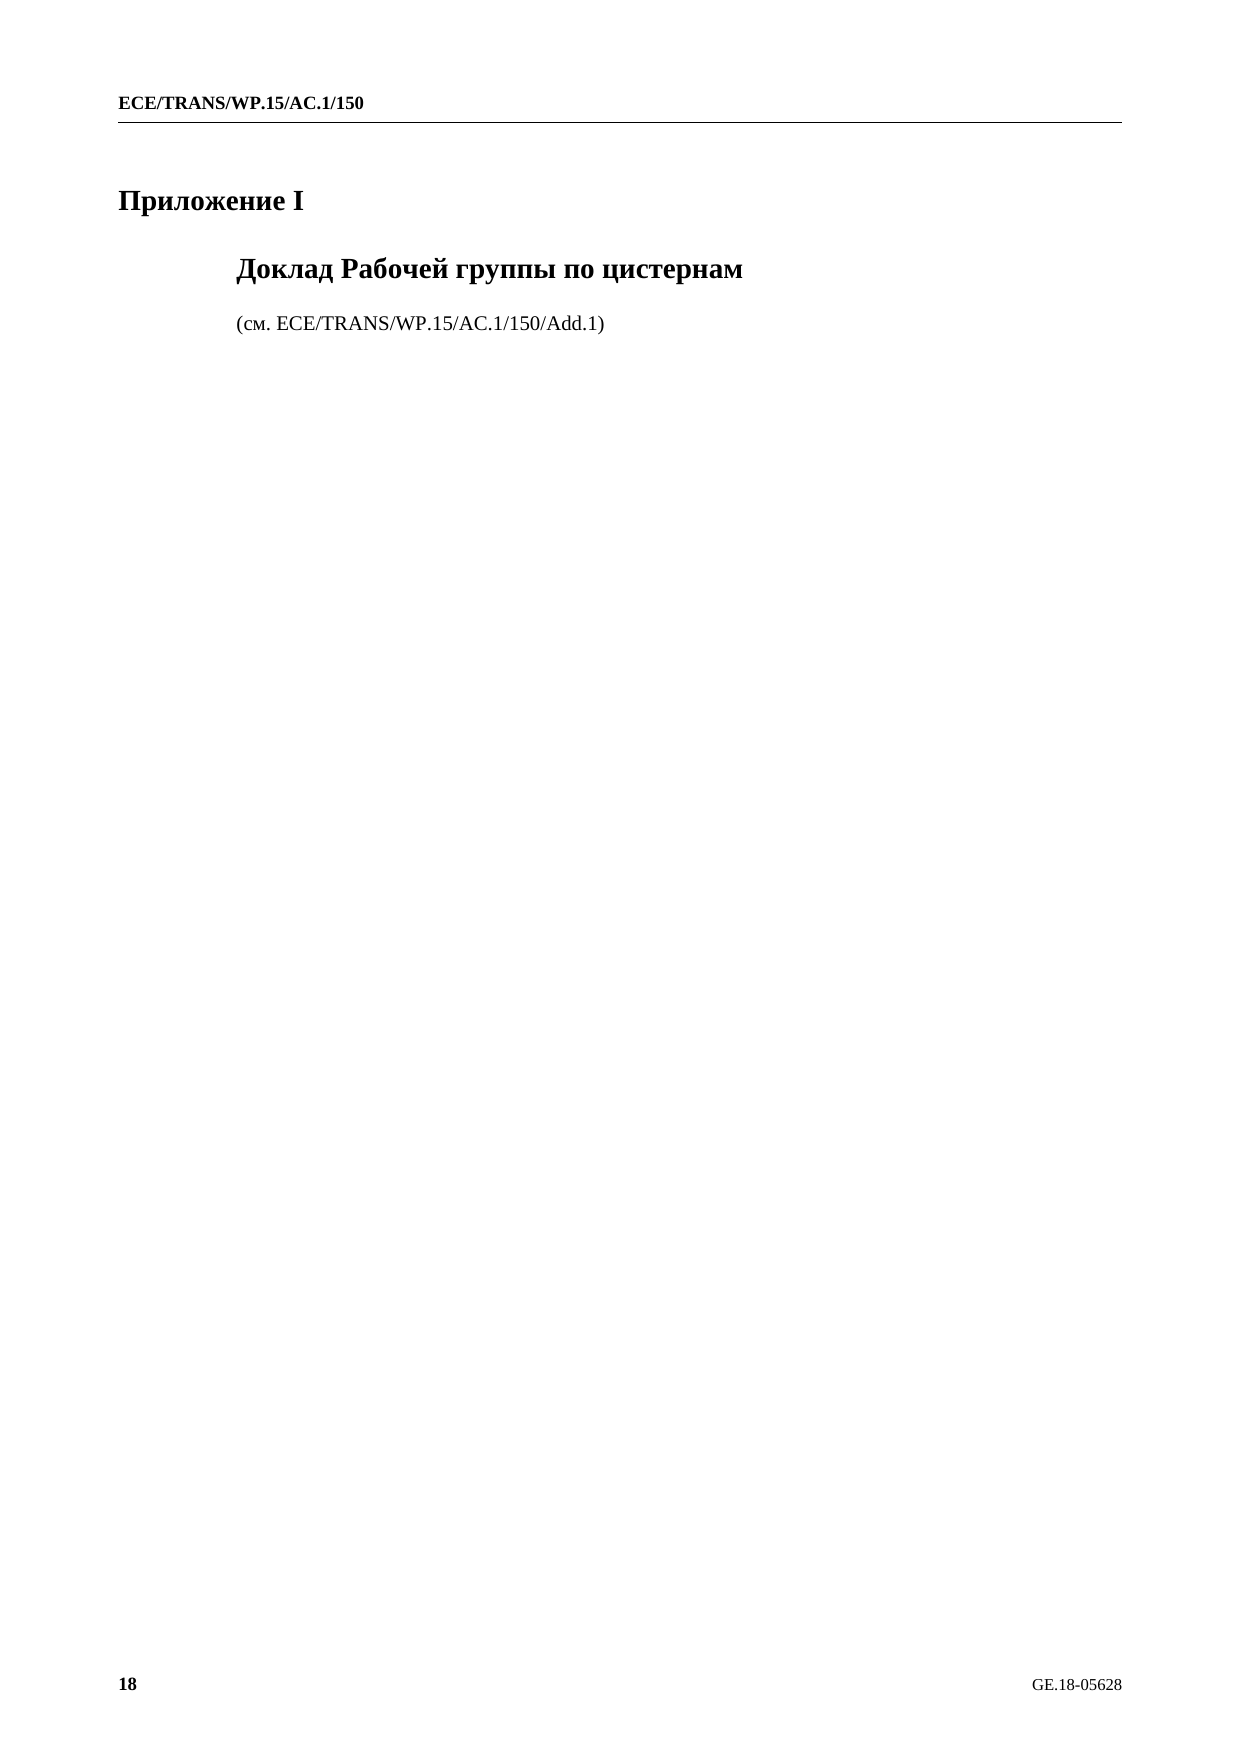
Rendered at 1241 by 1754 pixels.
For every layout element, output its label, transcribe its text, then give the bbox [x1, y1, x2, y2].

text (см. ECE/TRANS/WP.15/AC.1/150/Add.1) [236, 310, 1004, 335]
text Доклад Рабочей группы по цистернам [118, 254, 1004, 285]
text Приложение I [118, 185, 1004, 216]
